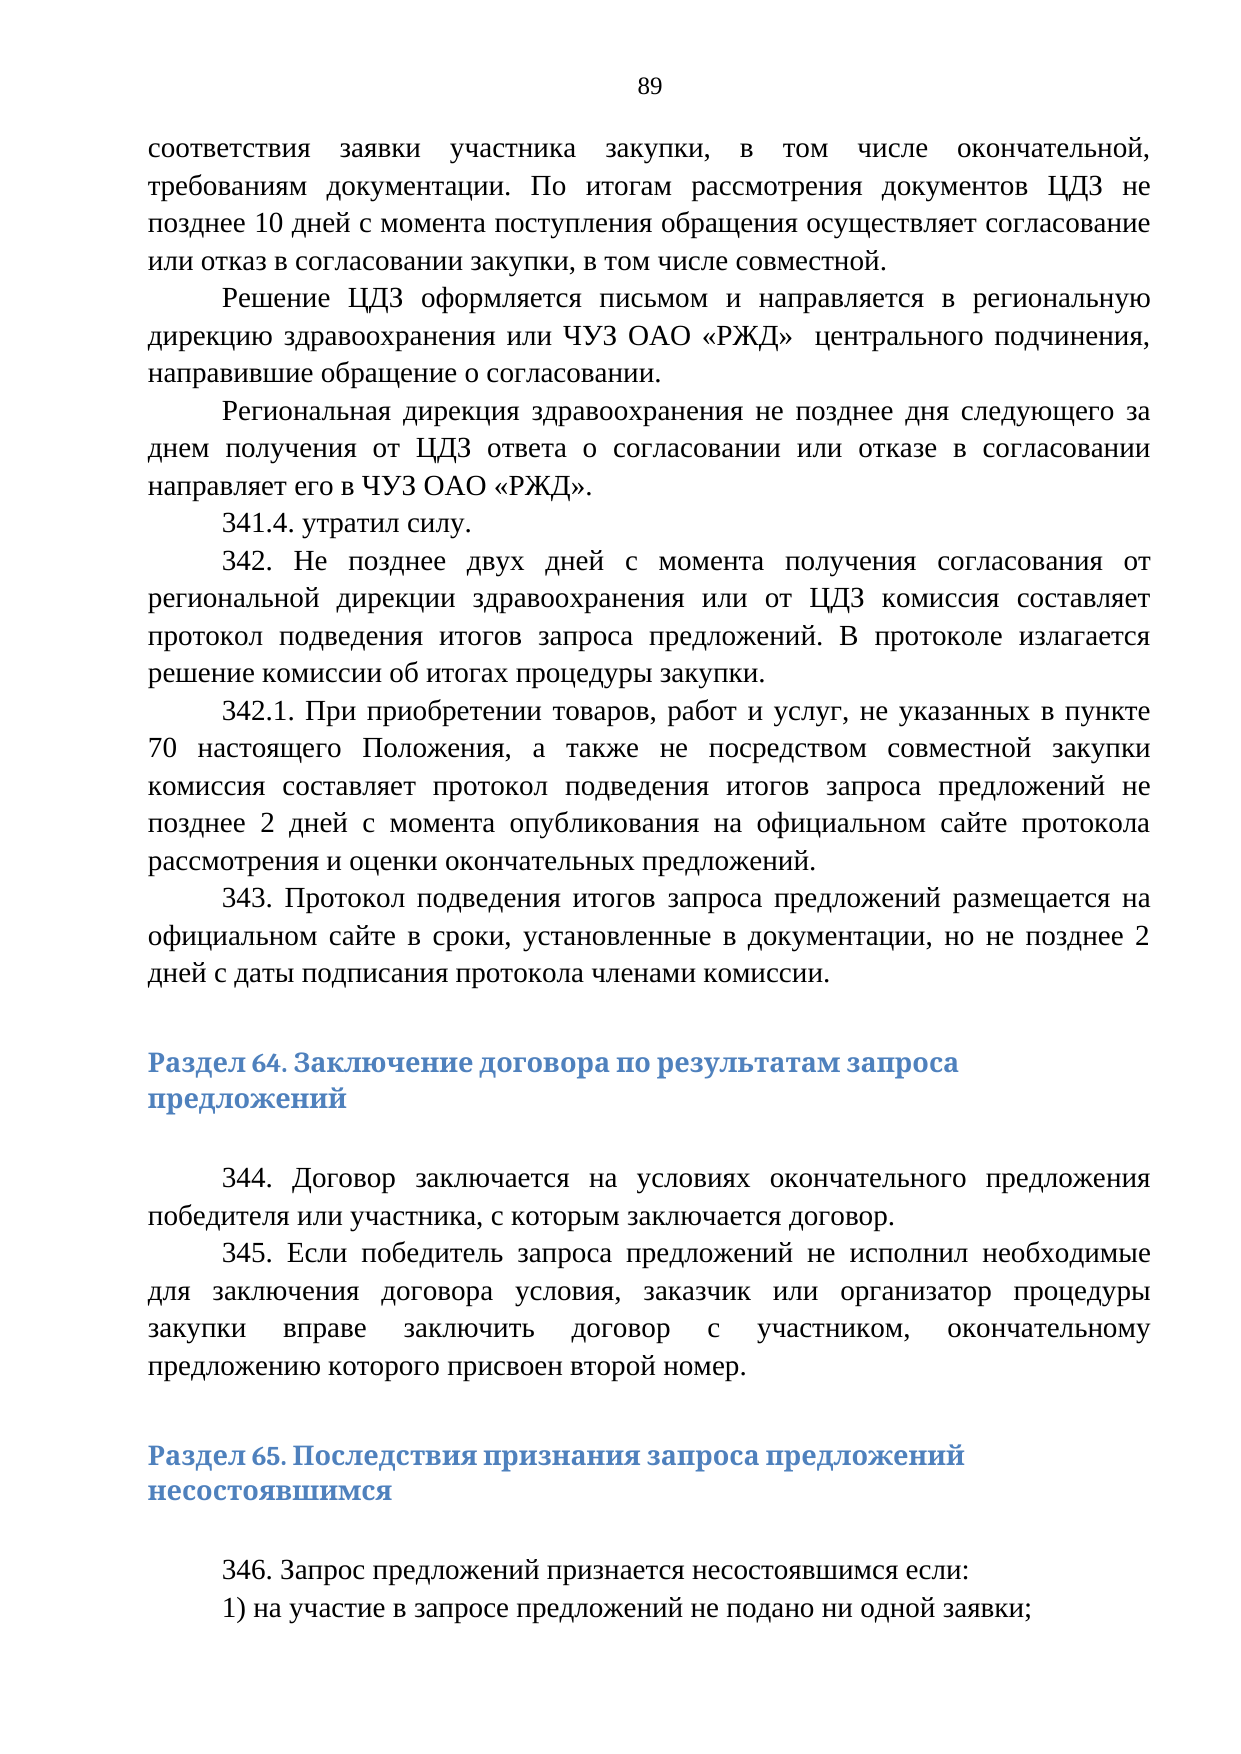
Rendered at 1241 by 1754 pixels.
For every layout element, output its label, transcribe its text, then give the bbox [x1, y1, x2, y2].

text 342.1. При приобретении товаров, работ и услуг, не указанных в пункте 70 настоящего Положения, а также не посредством совместной закупки комиссия составляет протокол подведения итогов запроса предложений не позднее 2 дней с момента опубликования на официальном сайте протокола рассмотрения и оценки окончательных предложений. [148, 690, 1152, 878]
text 345. Если победитель запроса предложений не исполнил необходимые для заключения договора условия, заказчик или организатор процедуры закупки вправе заключить договор с участником, окончательному предложению которого присвоен второй номер. [148, 1232, 1152, 1382]
subtitle Раздел 64. Заключение договора по результатам запроса предложений [148, 1048, 1152, 1115]
text 344. Договор заключается на условиях окончательного предложения победителя или участника, с которым заключается договор. [148, 1157, 1152, 1232]
subtitle Раздел 65. Последствия признания запроса предложений несостоявшимся [148, 1441, 1152, 1508]
text 346. Запрос предложений признается несостоявшимся если: [148, 1550, 1152, 1587]
text 343. Протокол подведения итогов запроса предложений размещается на официальном сайте в сроки, установленные в документации, но не позднее 2 дней с даты подписания протокола членами комиссии. [148, 878, 1152, 990]
text Региональная дирекция здравоохранения не позднее дня следующего за днем получения от ЦДЗ ответа о согласовании или отказе в согласовании направляет его в ЧУЗ ОАО «РЖД». [148, 390, 1152, 503]
text 1) на участие в запросе предложений не подано ни одной заявки; [148, 1587, 1152, 1625]
text 341.4. утратил силу. [148, 503, 1152, 540]
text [148, 128, 1152, 278]
text Решение ЦДЗ оформляется письмом и направляется в региональную дирекцию здравоохранения или ЧУЗ ОАО «РЖД» центрального подчинения, направившие обращение о согласовании. [148, 278, 1152, 390]
text 342. Не позднее двух дней с момента получения согласования от региональной дирекции здравоохранения или от ЦДЗ комиссия составляет протокол подведения итогов запроса предложений. В протоколе излагается решение комиссии об итогах процедуры закупки. [148, 540, 1152, 690]
